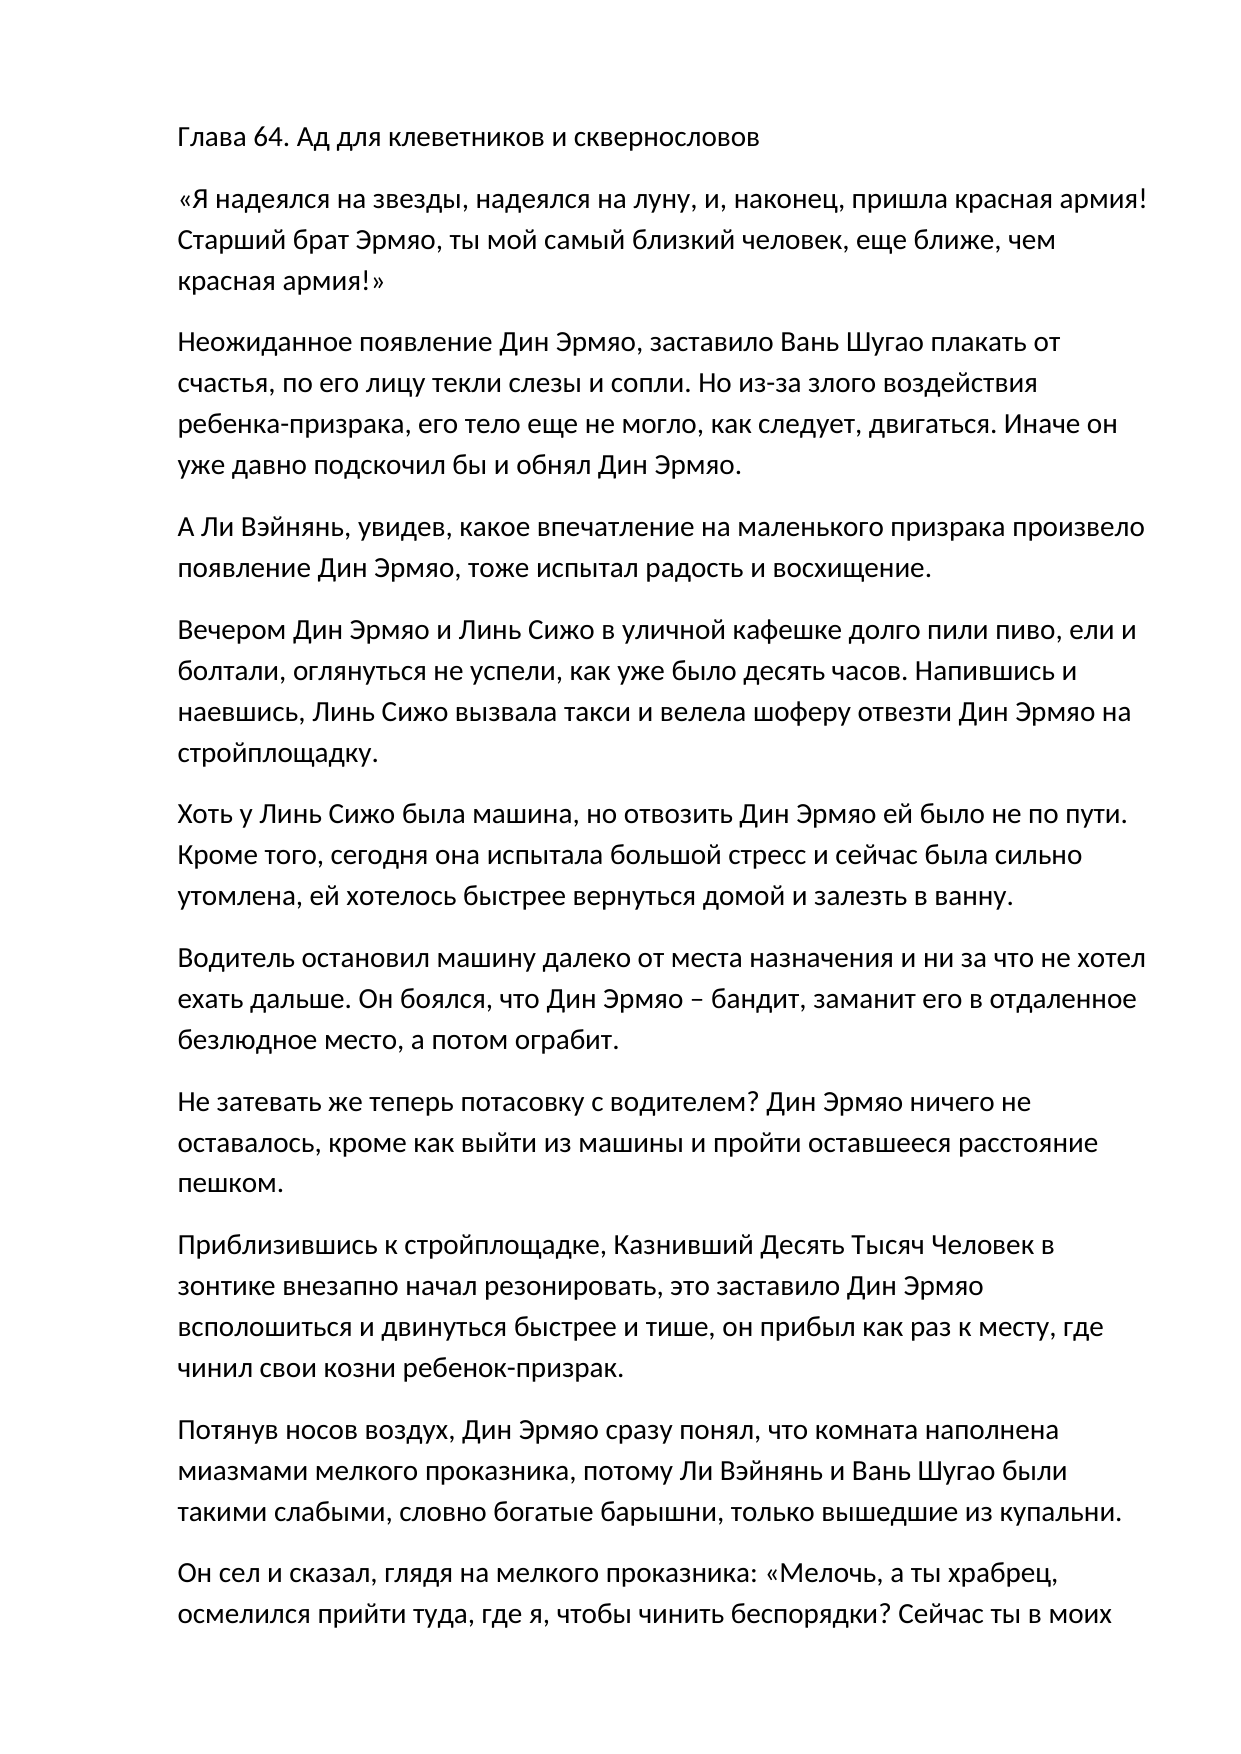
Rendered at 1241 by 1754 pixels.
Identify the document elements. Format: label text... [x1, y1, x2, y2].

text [177, 1554, 1152, 1631]
text Хоть у Линь Сижо была машина, но отвозить Дин Эрмяо ей было не по пути. Кроме того, сегодня она испытала большой стресс и сейчас была сильно утомлена, ей хотелось быстрее вернуться домой и залезть в ванну. [177, 795, 1152, 913]
text Глава 64. Ад для клеветников и сквернословов [177, 118, 1152, 154]
text Не затевать же теперь потасовку с водителем? Дин Эрмяо ничего не оставалось, кроме как выйти из машины и пройти оставшееся расстояние пешком. [177, 1083, 1152, 1200]
text Вечером Дин Эрмяо и Линь Сижо в уличной кафешке долго пили пиво, ели и болтали, оглянуться не успели, как уже было десять часов. Напившись и наевшись, Линь Сижо вызвала такси и велела шоферу отвезти Дин Эрмяо на стройплощадку. [177, 611, 1152, 769]
text Водитель остановил машину далеко от места назначения и ни за что не хотел ехать дальше. Он боялся, что Дин Эрмяо – бандит, заманит его в отдаленное безлюдное место, а потом ограбит. [177, 939, 1152, 1057]
text «Я надеялся на звезды, надеялся на луну, и, наконец, пришла красная армия! Старший брат Эрмяо, ты мой самый близкий человек, еще ближе, чем красная армия!» [177, 180, 1152, 297]
text Неожиданное появление Дин Эрмяо, заставило Вань Шугао плакать от счастья, по его лицу текли слезы и сопли. Но из-за злого воздействия ребенка-призрака, его тело еще не могло, как следует, двигаться. Иначе он уже давно подскочил бы и обнял Дин Эрмяо. [177, 323, 1152, 482]
text Приблизившись к стройплощадке, Казнивший Десять Тысяч Человек в зонтике внезапно начал резонировать, это заставило Дин Эрмяо всполошиться и двинуться быстрее и тише, он прибыл как раз к месту, где чинил свои козни ребенок-призрак. [177, 1226, 1152, 1385]
text А Ли Вэйнянь, увидев, какое впечатление на маленького призрака произвело появление Дин Эрмяо, тоже испытал радость и восхищение. [177, 508, 1152, 585]
text Потянув носов воздух, Дин Эрмяо сразу понял, что комната наполнена миазмами мелкого проказника, потому Ли Вэйнянь и Вань Шугао были такими слабыми, словно богатые барышни, только вышедшие из купальни. [177, 1411, 1152, 1528]
